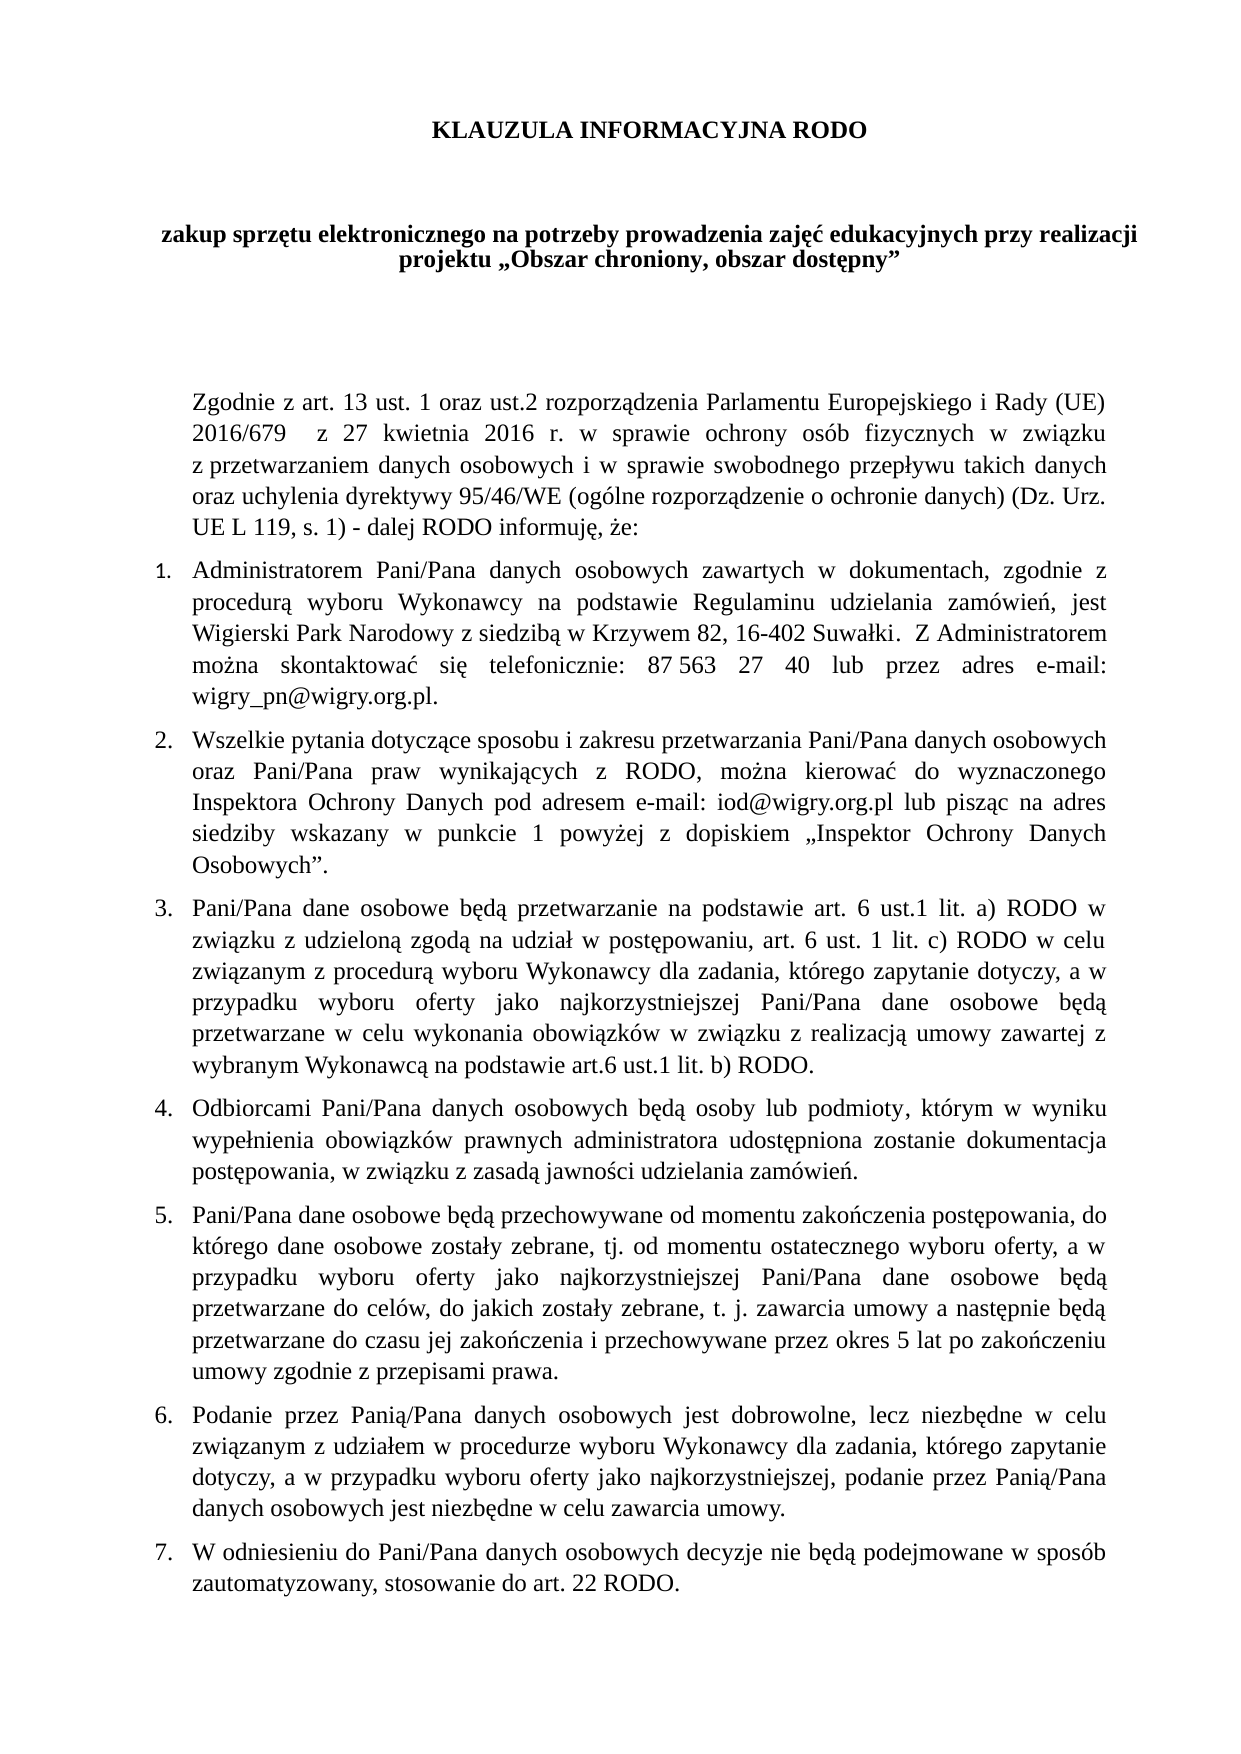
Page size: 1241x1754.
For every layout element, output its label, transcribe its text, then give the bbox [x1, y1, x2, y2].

text KLAUZULA INFORMACYJNA RODO [192, 115, 1107, 143]
text Zgodnie z art. 13 ust. 1 oraz ust.2 rozporządzenia Parlamentu Europejskiego i Rady (UE) 2016/679 z 27 kwietnia 2016 r. w sprawie ochrony osób fizycznych w związku z przetwarzaniem danych osobowych i w sprawie swobodnego przepływu takich danych oraz uchylenia dyrektywy 95/46/WE (ogólne rozporządzenie o ochronie danych) (Dz. Urz. UE L 119, s. 1) - dalej RODO informuję, że: [192, 385, 1107, 541]
text zakup sprzętu elektronicznego na potrzeby prowadzenia zajęć edukacyjnych przy realizacji projektu „Obszar chroniony, obszar dostępny” [148, 222, 1152, 272]
list Administratorem Pani/Pana danych osobowych zawartych w dokumentach, zgodnie z procedurą wyboru Wykonawcy na podstawie Regulaminu udzielania zamówień, jest Wigierski Park Narodowy z siedzibą w Krzywem 82, 16-402 Suwałki. Z Administratorem można skontaktować się telefonicznie: 87 563 27 40 lub przez adres e-mail: wigry_pn@wigry.org.pl. [154, 553, 1107, 710]
list Pani/Pana dane osobowe będą przetwarzanie na podstawie art. 6 ust.1 lit. a) RODO w związku z udzieloną zgodą na udział w postępowaniu, art. 6 ust. 1 lit. c) RODO w celu związanym z procedurą wyboru Wykonawcy dla zadania, którego zapytanie dotyczy, a w przypadku wyboru oferty jako najkorzystniejszej Pani/Pana dane osobowe będą przetwarzane w celu wykonania obowiązków w związku z realizacją umowy zawartej z wybranym Wykonawcą na podstawie art.6 ust.1 lit. b) RODO. [154, 891, 1107, 1078]
list Odbiorcami Pani/Pana danych osobowych będą osoby lub podmioty, którym w wyniku wypełnienia obowiązków prawnych administratora udostępniona zostanie dokumentacja postępowania, w związku z zasadą jawności udzielania zamówień. [154, 1091, 1107, 1185]
list Podanie przez Panią/Pana danych osobowych jest dobrowolne, lecz niezbędne w celu związanym z udziałem w procedurze wyboru Wykonawcy dla zadania, którego zapytanie dotyczy, a w przypadku wyboru oferty jako najkorzystniejszej, podanie przez Panią/Pana danych osobowych jest niezbędne w celu zawarcia umowy. [154, 1397, 1107, 1522]
list Pani/Pana dane osobowe będą przechowywane od momentu zakończenia postępowania, do którego dane osobowe zostały zebrane, tj. od momentu ostatecznego wyboru oferty, a w przypadku wyboru oferty jako najkorzystniejszej Pani/Pana dane osobowe będą przetwarzane do celów, do jakich zostały zebrane, t. j. zawarcia umowy a następnie będą przetwarzane do czasu jej zakończenia i przechowywane przez okres 5 lat po zakończeniu umowy zgodnie z przepisami prawa. [154, 1197, 1107, 1385]
list W odniesieniu do Pani/Pana danych osobowych decyzje nie będą podejmowane w sposób zautomatyzowany, stosowanie do art. 22 RODO. [154, 1535, 1107, 1597]
list Wszelkie pytania dotyczące sposobu i zakresu przetwarzania Pani/Pana danych osobowych oraz Pani/Pana praw wynikających z RODO, można kierować do wyznaczonego Inspektora Ochrony Danych pod adresem e-mail: iod@wigry.org.pl lub pisząc na adres siedziby wskazany w punkcie 1 powyżej z dopiskiem „Inspektor Ochrony Danych Osobowych”. [154, 722, 1107, 878]
